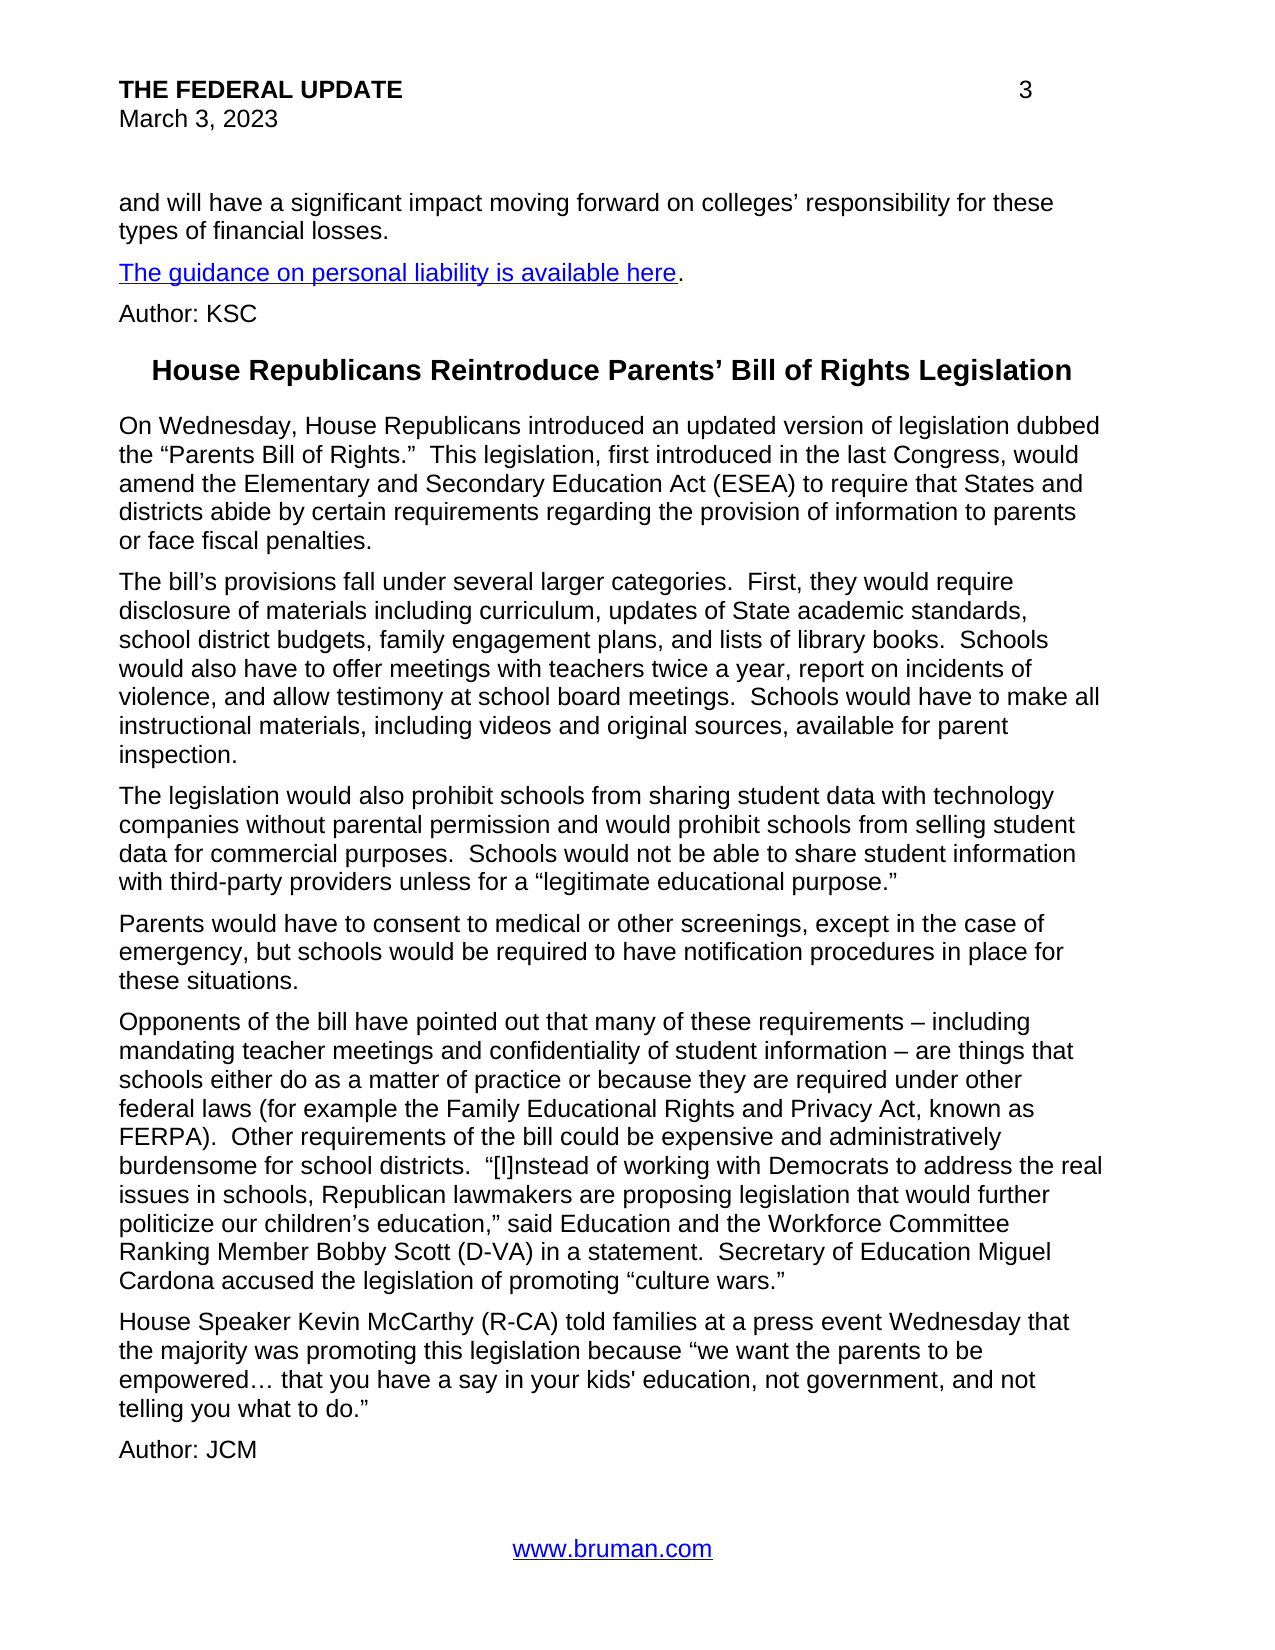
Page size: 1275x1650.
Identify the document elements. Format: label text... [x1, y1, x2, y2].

text The guidance on personal liability is available here. [118, 257, 1106, 286]
text On Wednesday, House Republicans introduced an updated version of legislation dubbed the “Parents Bill of Rights.” This legislation, first introduced in the last Congress, would amend the Elementary and Secondary Education Act (ESEA) to require that States and districts abide by certain requirements regarding the provision of information to parents or face fiscal penalties. [118, 411, 1106, 555]
subtitle House Republicans Reintroduce Parents’ Bill of Rights Legislation [118, 352, 1106, 386]
text The legislation would also prohibit schools from sharing student data with technology companies without parental permission and would prohibit schools from selling student data for commercial purposes. Schools would not be able to share student information with third-party providers unless for a “legitimate educational purpose.” [118, 781, 1106, 896]
text Parents would have to consent to medical or other screenings, except in the case of emergency, but schools would be required to have notification procedures in place for these situations. [118, 908, 1106, 995]
text Author: JCM [118, 1435, 1106, 1463]
text House Speaker Kevin McCarthy (R-CA) told families at a press event Wednesday that the majority was promoting this legislation because “we want the parents to be empowered… that you have a say in your kids' education, not government, and not telling you what to do.” [118, 1307, 1106, 1422]
text The bill’s provisions fall under several larger categories. First, they would require disclosure of materials including curriculum, updates of State academic standards, school district budgets, family engagement plans, and lists of library books. Schools would also have to offer meetings with teachers twice a year, report on incidents of violence, and allow testimony at school board meetings. Schools would have to make all instructional materials, including videos and original sources, available for parent inspection. [118, 567, 1106, 768]
text Opponents of the bill have pointed out that many of these requirements – including mandating teacher meetings and confidentiality of student information – are things that schools either do as a matter of practice or because they are required under other federal laws (for example the Family Educational Rights and Privacy Act, known as FERPA). Other requirements of the bill could be expensive and administratively burdensome for school districts. “[I]nstead of working with Democrats to address the real issues in schools, Republican lawmakers are proposing legislation that would further politicize our children’s education,” said Education and the Workforce Committee Ranking Member Bobby Scott (D-VA) in a statement. Secretary of Education Miguel Cardona accused the legislation of promoting “culture wars.” [118, 1007, 1106, 1295]
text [118, 187, 1106, 245]
text Author: KSC [118, 299, 1106, 327]
